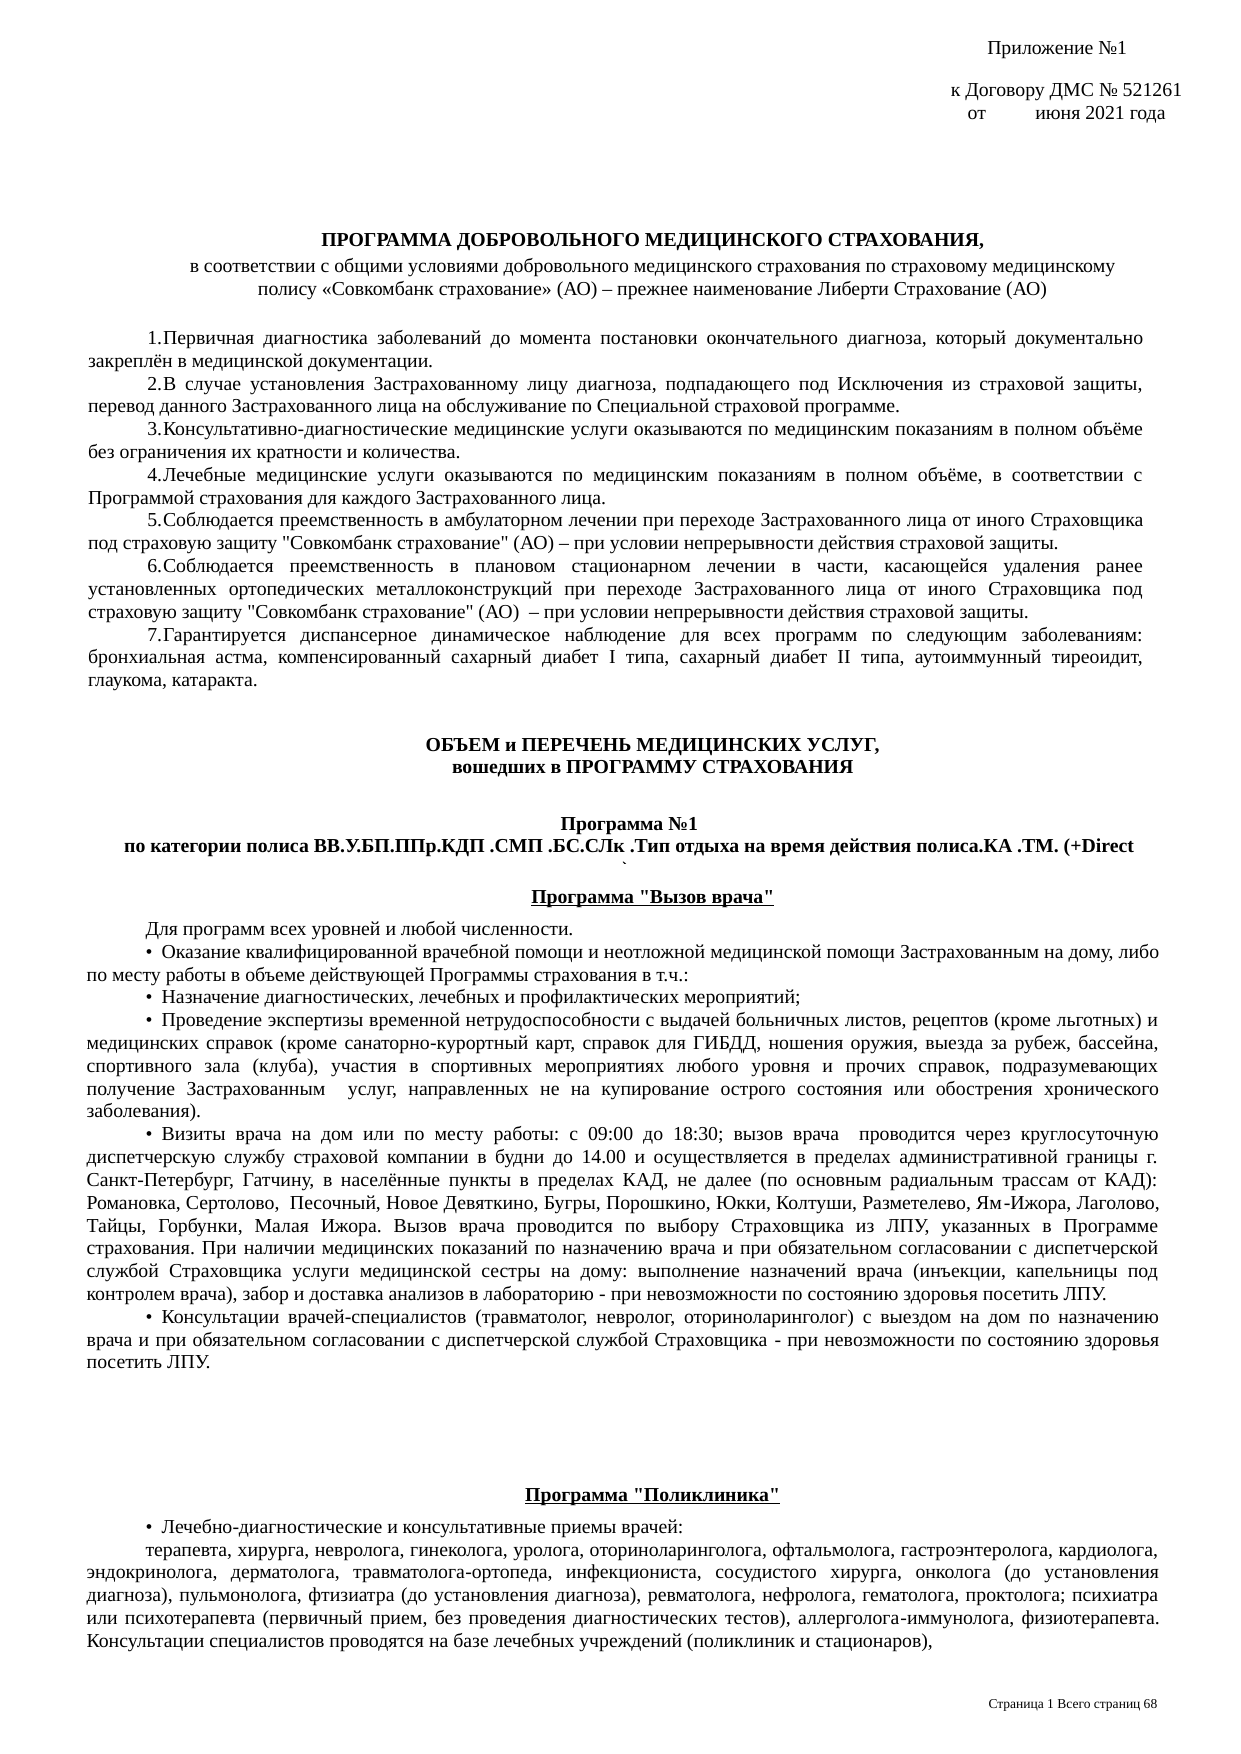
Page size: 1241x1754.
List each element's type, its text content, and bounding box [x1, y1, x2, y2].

text Программа "Поликлиника" [86, 1483, 1160, 1506]
text в соответствии с общими условиями добровольного медицинского страхования по страховому медицинскому [86, 254, 1160, 277]
text • Проведение экспертизы временной нетрудоспособности с выдачей больничных листов, рецептов (кроме льготных) и медицинских справок (кроме санаторно-курортный карт, справок для ГИБДД, ношения оружия, выезда за рубеж, бассейна, спортивного зала (клуба), участия в спортивных мероприятиях любого уровня и прочих справок, подразумевающих получение Застрахованным услуг, направленных не на купирование острого состояния или обострения хронического заболевания). [86, 1008, 1160, 1122]
text полису «Совкомбанк страхование» (АО) – прежнее наименование Либерти Страхование (АО) [86, 277, 1160, 300]
text • Назначение диагностических, лечебных и профилактических мероприятий; [86, 985, 1160, 1008]
text ОБЪЕМ и ПЕРЕЧЕНЬ МЕДИЦИНСКИХ УСЛУГ, [86, 733, 1160, 756]
text по категории полиса ВВ.У.БП.ППр.КДП .СМП .БС.СЛк .Тип отдыха на время действия полиса.КА .ТМ. (+Direct access) [40, 834, 1160, 864]
text 7. Гарантируется диспансерное динамическое наблюдение для всех программ по следующим заболеваниям: бронхиальная астма, компенсированный сахарный диабет I типа, сахарный диабет II типа, аутоиммунный тиреоидит, глаукома, катаракта. [88, 622, 1144, 691]
text от июня 2021 года [873, 101, 1200, 124]
text 2. В случае установления Застрахованному лицу диагноза, подпадающего под Исключения из страховой защиты, перевод данного Застрахованного лица на обслуживание по Специальной страховой программе. [88, 372, 1144, 417]
text Приложение №1 [863, 36, 1192, 59]
text 6. Соблюдается преемственность в плановом стационарном лечении в части, касающейся удаления ранее установленных ортопедических металлоконструкций при переходе Застрахованного лица от иного Страховщика под страховую защиту "Совкомбанк страхование" (АО) – при условии непрерывности действия страховой защиты. [88, 554, 1144, 622]
text вошедших в ПРОГРАММУ СТРАХОВАНИЯ [86, 756, 1160, 778]
text к Договору ДМС № 521261 [873, 78, 1200, 101]
text • Лечебно-диагностические и консультативные приемы врачей: [86, 1515, 1160, 1538]
text терапевта, хирурга, невролога, гинеколога, уролога, оториноларинголога, офтальмолога, гастроэнтеролога, кардиолога, эндокринолога, дерматолога, травматолога-ортопеда, инфекциониста, сосудистого хирурга, онколога (до установления диагноза), пульмонолога, фтизиатра (до установления диагноза), ревматолога, нефролога, гематолога, проктолога; психиатра или психотерапевта (первичный прием, без проведения диагностических тестов), аллерголога-иммунолога, физиотерапевта. Консультации специалистов проводятся на базе лечебных учреждений (поликлиник и стационаров), [86, 1538, 1160, 1652]
text Программа №1 [40, 812, 1160, 834]
text • Оказание квалифицированной врачебной помощи и неотложной медицинской помощи Застрахованным на дому, либо по месту работы в объеме действующей Программы страхования в т.ч.: [86, 940, 1160, 985]
text 4. Лечебные медицинские услуги оказываются по медицинским показаниям в полном объёме, в соответствии с Программой страхования для каждого Застрахованного лица. [88, 463, 1144, 508]
text 5. Соблюдается преемственность в амбулаторном лечении при переходе Застрахованного лица от иного Страховщика под страховую защиту "Совкомбанк страхование" (АО) – при условии непрерывности действия страховой защиты. [88, 508, 1144, 554]
text 1. Первичная диагностика заболеваний до момента постановки окончательного диагноза, который документально закреплён в медицинской документации. [88, 326, 1144, 372]
text • Визиты врача на дом или по месту работы: с 09:00 до 18:30; вызов врача проводится через круглосуточную диспетчерскую службу страховой компании в будни до 14.00 и осуществляется в пределах административной границы г. Санкт-Петербург, Гатчину, в населённые пункты в пределах КАД, не далее (по основным радиальным трассам от КАД): Романовка, Сертолово, Песочный, Новое Девяткино, Бугры, Порошкино, Юкки, Колтуши, Разметелево, Ям-Ижора, Лаголово, Тайцы, Горбунки, Малая Ижора. Вызов врача проводится по выбору Страховщика из ЛПУ, указанных в Программе страхования. При наличии медицинских показаний по назначению врача и при обязательном согласовании с диспетчерской службой Страховщика услуги медицинской сестры на дому: выполнение назначений врача (инъекции, капельницы под контролем врача), забор и доставка анализов в лабораторию - при невозможности по состоянию здоровья посетить ЛПУ. [86, 1122, 1160, 1305]
text ПРОГРАММА ДОБРОВОЛЬНОГО МЕДИЦИНСКОГО СТРАХОВАНИЯ, [86, 228, 1160, 251]
text Программа "Вызов врача" [86, 885, 1160, 908]
text 3. Консультативно-диагностические медицинские услуги оказываются по медицинским показаниям в полном объёме без ограничения их кратности и количества. [88, 417, 1144, 463]
text Страница 1 Всего страниц 68 [448, 1696, 1157, 1712]
text • Консультации врачей-специалистов (травматолог, невролог, оториноларинголог) с выездом на дом по назначению врача и при обязательном согласовании с диспетчерской службой Страховщика - при невозможности по состоянию здоровья посетить ЛПУ. [86, 1305, 1160, 1373]
text Для программ всех уровней и любой численности. [86, 917, 1160, 940]
